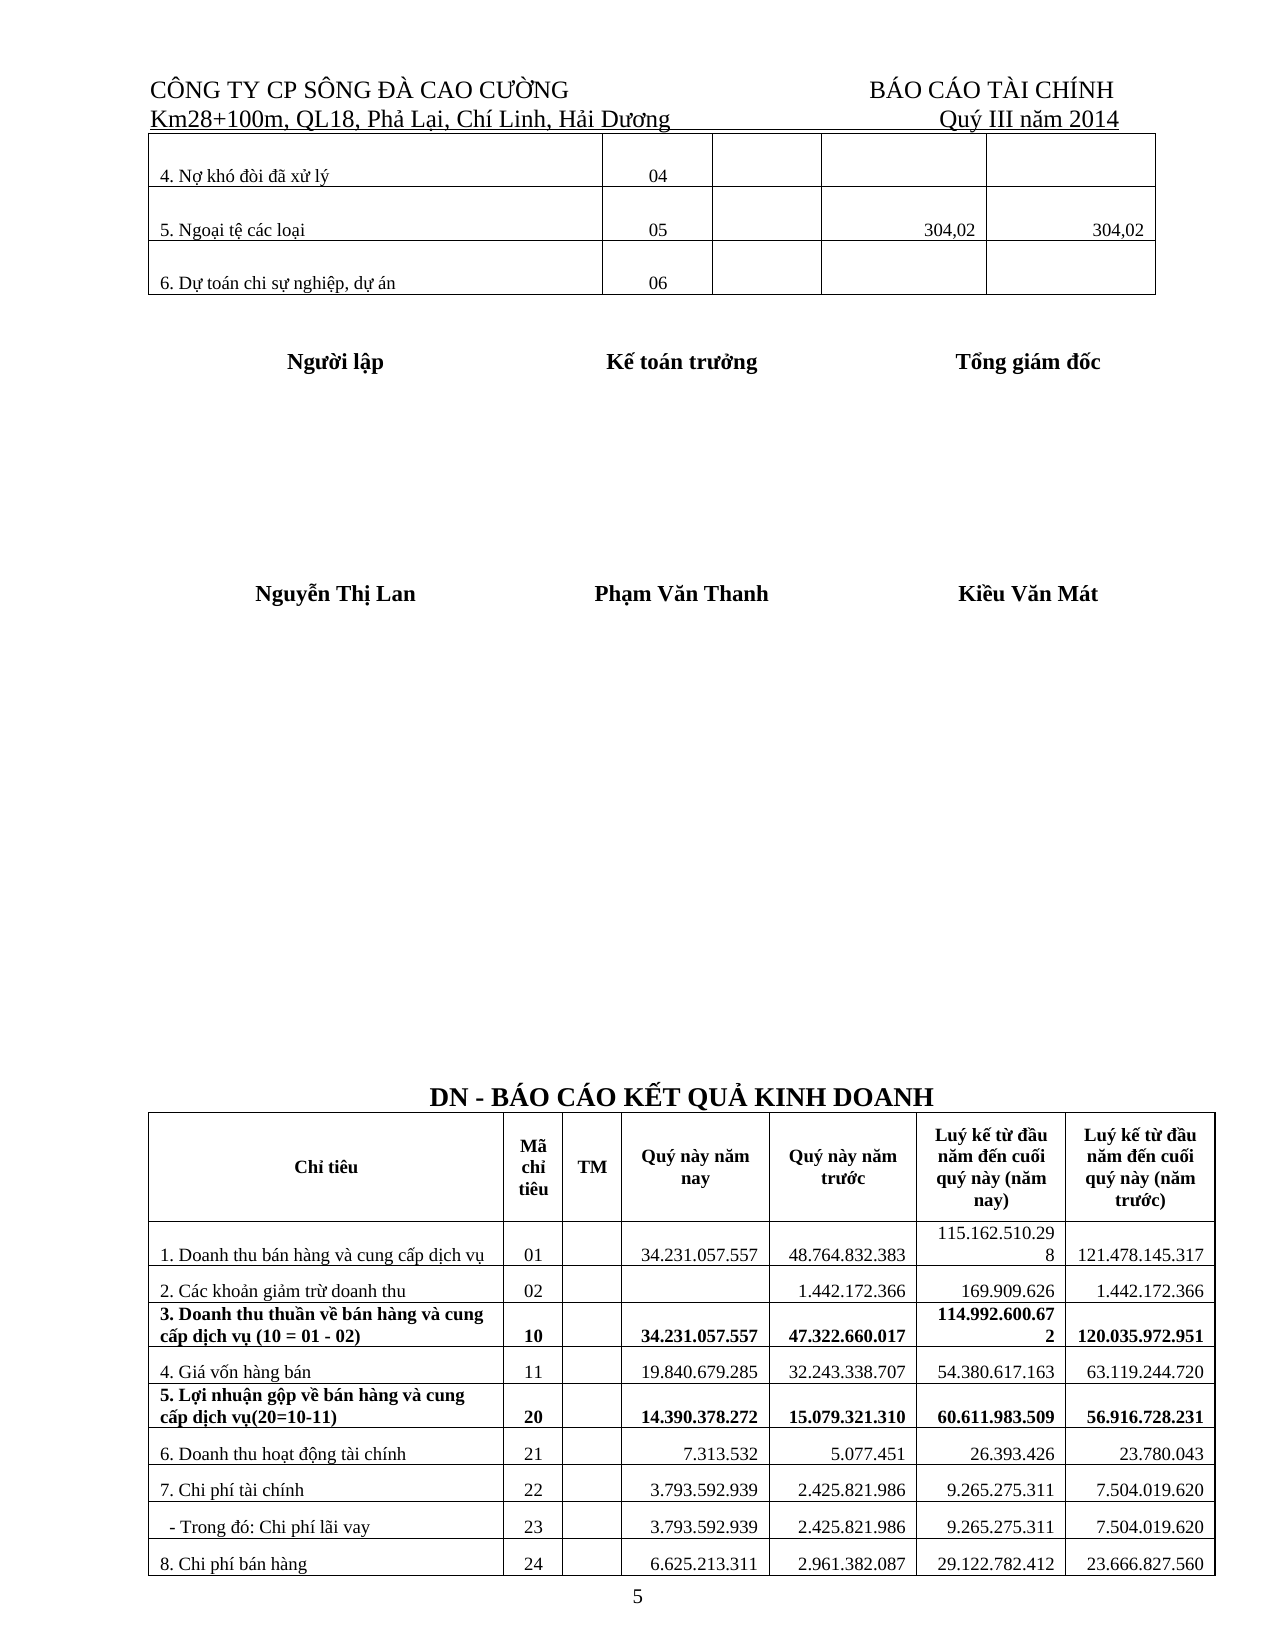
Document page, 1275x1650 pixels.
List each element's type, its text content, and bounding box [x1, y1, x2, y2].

table_cell 1.442.172.366 [770, 1266, 916, 1302]
table_cell 23.666.827.560 [1066, 1539, 1214, 1574]
table_cell 2. Các khoản giảm trừ doanh thu [149, 1266, 503, 1302]
table_cell 23.780.043 [1066, 1428, 1214, 1464]
table_cell [563, 1347, 621, 1383]
table_cell 34.231.057.557 [622, 1303, 769, 1346]
table_cell 3. Doanh thu thuần về bán hàng và cung cấp dịch vụ (10 = 01 - 02) [149, 1303, 503, 1346]
table_cell 32.243.338.707 [770, 1347, 916, 1383]
table_cell 9.265.275.311 [917, 1502, 1065, 1538]
table_cell Luý kế từ đầu năm đến cuối quý này (năm nay) [917, 1113, 1065, 1221]
table_cell - Trong đó: Chi phí lãi vay [149, 1502, 503, 1538]
table_cell [563, 1222, 621, 1265]
table_cell 2.425.821.986 [770, 1465, 916, 1501]
table_cell 2.961.382.087 [770, 1539, 916, 1574]
table_cell 05 [603, 187, 712, 240]
table_cell 6.625.213.311 [622, 1539, 769, 1574]
table_cell 120.035.972.951 [1066, 1303, 1214, 1346]
table_cell 15.079.321.310 [770, 1384, 916, 1427]
table_cell 114.992.600.672 [917, 1303, 1065, 1346]
table_cell 04 [603, 134, 712, 186]
table_cell 06 [603, 241, 712, 294]
table_cell 7. Chi phí tài chính [149, 1465, 503, 1501]
table_cell [822, 134, 986, 186]
table_cell 14.390.378.272 [622, 1384, 769, 1427]
table_cell 304,02 [987, 187, 1155, 240]
table_cell [563, 1502, 621, 1538]
table_cell 115.162.510.298 [917, 1222, 1065, 1265]
table_cell [713, 241, 821, 294]
table_cell [622, 1266, 769, 1302]
table_cell Mã chỉ tiêu [504, 1113, 562, 1221]
table_cell 24 [504, 1539, 562, 1574]
table_cell Luý kế từ đầu năm đến cuối quý này (năm trước) [1066, 1113, 1214, 1221]
table_cell [987, 134, 1155, 186]
table_cell 3.793.592.939 [622, 1465, 769, 1501]
table_cell 4. Giá vốn hàng bán [149, 1347, 503, 1383]
table_cell 63.119.244.720 [1066, 1347, 1214, 1383]
table_cell 54.380.617.163 [917, 1347, 1065, 1383]
table_cell 2.425.821.986 [770, 1502, 916, 1538]
table_cell 26.393.426 [917, 1428, 1065, 1464]
table_cell 23 [504, 1502, 562, 1538]
table_cell 5. Lợi nhuận gộp về bán hàng và cung cấp dịch vụ(20=10-11) [149, 1384, 503, 1427]
table_cell 47.322.660.017 [770, 1303, 916, 1346]
table_cell 1.442.172.366 [1066, 1266, 1214, 1302]
table_cell 56.916.728.231 [1066, 1384, 1214, 1427]
table_cell [563, 1428, 621, 1464]
table_cell [822, 241, 986, 294]
table_cell 11 [504, 1347, 562, 1383]
table_cell 3.793.592.939 [622, 1502, 769, 1538]
table_cell 48.764.832.383 [770, 1222, 916, 1265]
table_cell 121.478.145.317 [1066, 1222, 1214, 1265]
table_cell 5.077.451 [770, 1428, 916, 1464]
table_cell 22 [504, 1465, 562, 1501]
table_cell 10 [504, 1303, 562, 1346]
table_cell 34.231.057.557 [622, 1222, 769, 1265]
table_cell Quý này năm nay [622, 1113, 769, 1221]
table_cell 5. Ngoại tệ các loại [149, 187, 602, 240]
table_cell 304,02 [822, 187, 986, 240]
table_cell Quý này năm trước [770, 1113, 916, 1221]
table_cell 1. Doanh thu bán hàng và cung cấp dịch vụ [149, 1222, 503, 1265]
table_cell [713, 187, 821, 240]
table_cell [987, 241, 1155, 294]
table_cell [563, 1465, 621, 1501]
table_cell 60.611.983.509 [917, 1384, 1065, 1427]
table_cell 6. Doanh thu hoạt động tài chính [149, 1428, 503, 1464]
table_cell [563, 1266, 621, 1302]
table_cell 19.840.679.285 [622, 1347, 769, 1383]
table_cell 7.504.019.620 [1066, 1502, 1214, 1538]
table_cell DN - BÁO CÁO KẾT QUẢ KINH DOANH [149, 294, 1215, 1112]
table_cell [563, 1384, 621, 1427]
table_cell 9.265.275.311 [917, 1465, 1065, 1501]
table_cell [713, 134, 821, 186]
table_cell [563, 1303, 621, 1346]
table_cell 21 [504, 1428, 562, 1464]
table_cell Chỉ tiêu [149, 1113, 503, 1221]
table_cell 7.504.019.620 [1066, 1465, 1214, 1501]
table_cell 20 [504, 1384, 562, 1427]
table_cell 4. Nợ khó đòi đã xử lý [149, 134, 602, 186]
table_cell 169.909.626 [917, 1266, 1065, 1302]
table_cell 6. Dự toán chi sự nghiệp, dự án [149, 241, 602, 294]
table_cell 29.122.782.412 [917, 1539, 1065, 1574]
table_cell 7.313.532 [622, 1428, 769, 1464]
table_cell 8. Chi phí bán hàng [149, 1539, 503, 1574]
table_cell TM [563, 1113, 621, 1221]
table_cell 02 [504, 1266, 562, 1302]
table_cell 01 [504, 1222, 562, 1265]
table_cell [563, 1539, 621, 1574]
